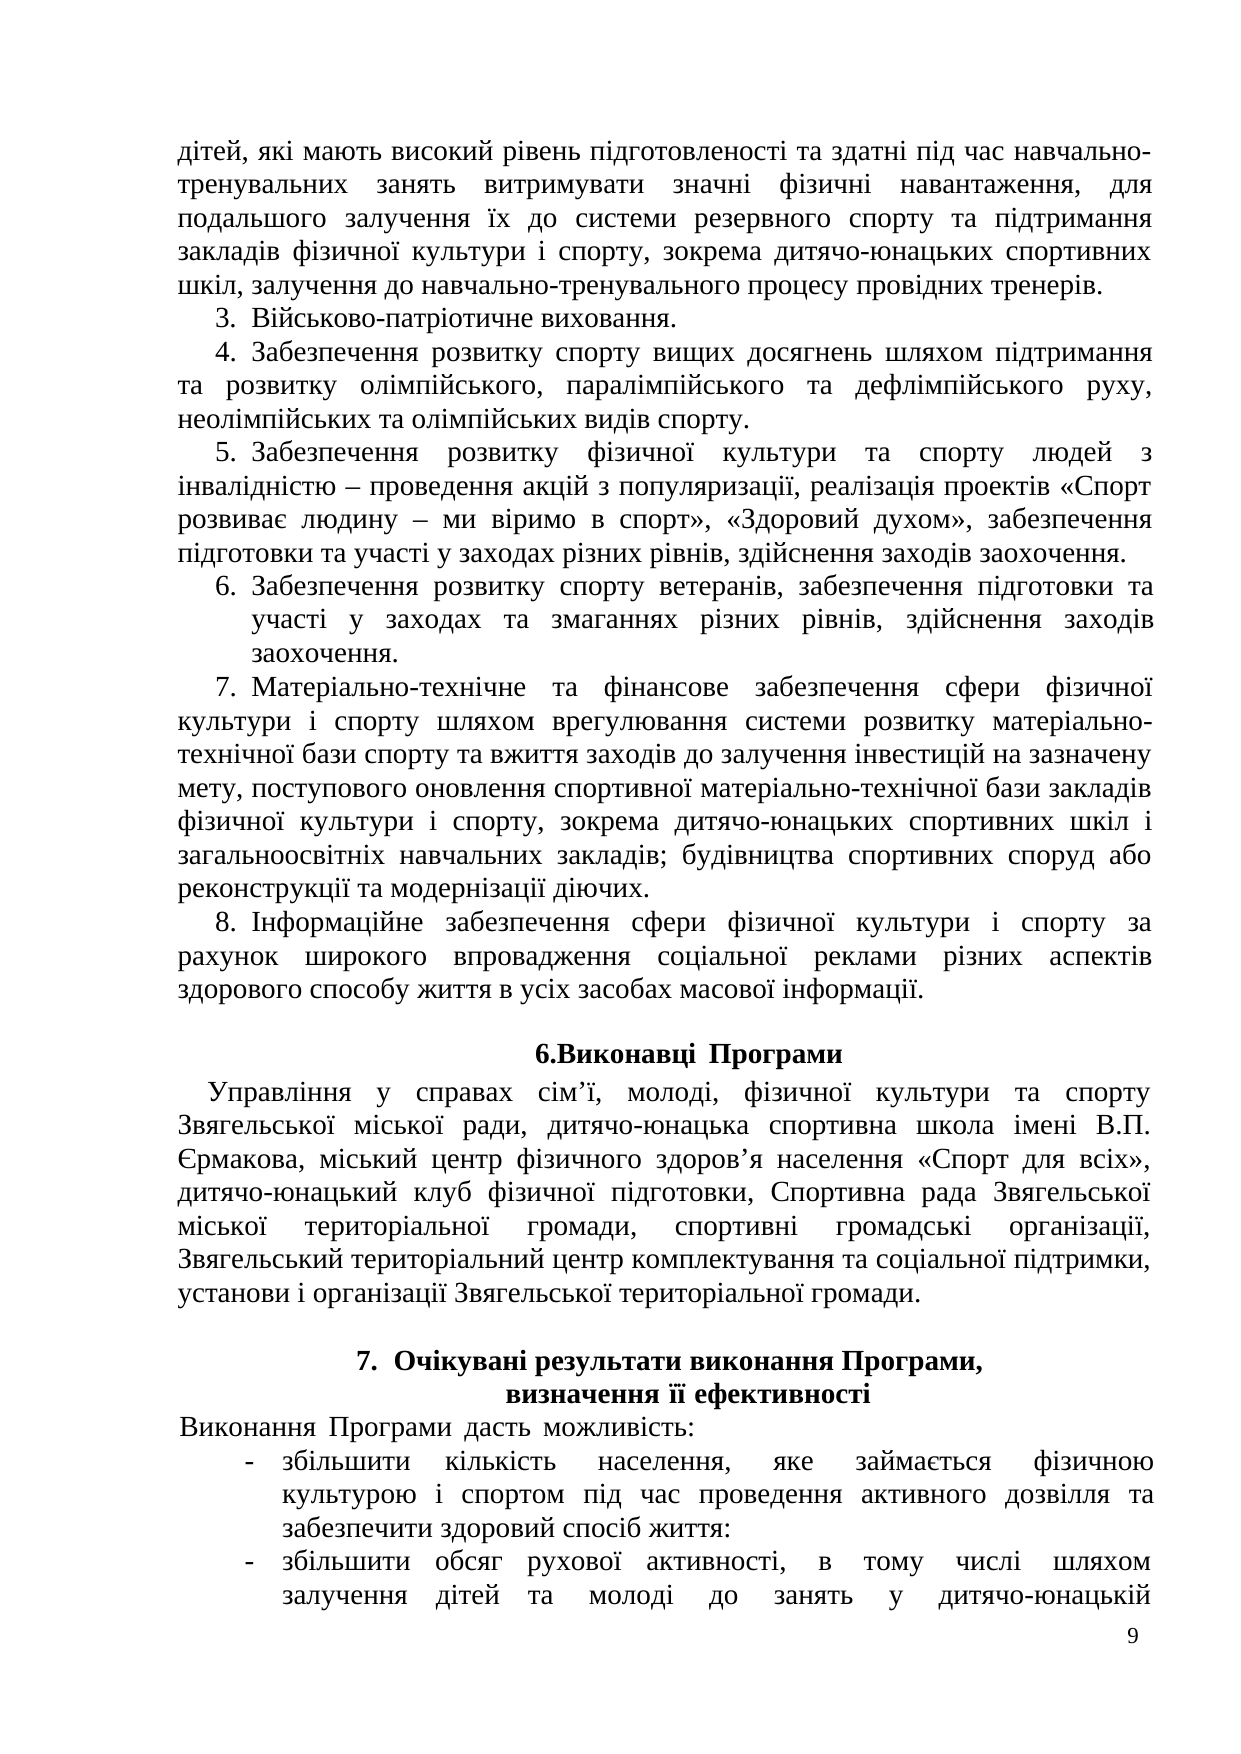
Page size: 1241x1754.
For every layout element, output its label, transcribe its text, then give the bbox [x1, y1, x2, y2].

subtitle Очікувані результати виконання Програми, визначення її ефективності [335, 1343, 1004, 1410]
list Матеріально-технічне та фінансове забезпечення сфери фізичної культури і спорту шляхом врегулювання системи розвитку матеріально- технічної бази спорту та вжиття заходів до залучення інвестицій на зазначену мету, поступового оновлення спортивної матеріально-технічної бази закладів фізичної культури і спорту, зокрема дитячо-юнацьких спортивних шкіл і загальноосвітніх навчальних закладів; будівництва спортивних споруд або реконструкції та модернізації діючих. [177, 669, 1153, 904]
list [177, 133, 1152, 301]
list Військово-патріотичне виховання. [215, 301, 1194, 334]
text Виконання Програми дасть можливість: [92, 1410, 1194, 1443]
list збільшити кількість населення, яке займається фізичною культурою і спортом під час проведення активного дозвілля та забезпечити здоровий спосіб життя: [244, 1443, 1154, 1543]
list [244, 1543, 1151, 1611]
text Управління у справах сім’ї, молоді, фізичної культури та спорту Звягельської міської ради, дитячо-юнацька спортивна школа імені В.П. Єрмакова, міський центр фізичного здоров’я населення «Спорт для всіх», дитячо-юнацький клуб фізичної підготовки, Спортивна рада Звягельської міської територіальної громади, спортивні громадські організації, Звягельський територіальний центр комплектування та соціальної підтримки, установи і організації Звягельської територіальної громади. [177, 1074, 1151, 1309]
subtitle 6.Виконавці Програми [535, 1036, 1194, 1070]
list Забезпечення розвитку фізичної культури та спорту людей з інвалідністю – проведення акцій з популяризації, реалізація проектів «Спорт розвиває людину – ми віримо в спорт», «Здоровий духом», забезпечення підготовки та участі у заходах різних рівнів, здійснення заходів заохочення. [177, 434, 1152, 568]
list Забезпечення розвитку спорту ветеранів, забезпечення підготовки та участі у заходах та змаганнях різних рівнів, здійснення заходів заохочення. [215, 568, 1154, 669]
list Забезпечення розвитку спорту вищих досягнень шляхом підтримання та розвитку олімпійського, паралімпійського та дефлімпійського руху, неолімпійських та олімпійських видів спорту. [177, 334, 1152, 434]
list Інформаційне забезпечення сфери фізичної культури і спорту за рахунок широкого впровадження соціальної реклами різних аспектів здорового способу життя в усіх засобах масової інформації. [177, 904, 1152, 1005]
